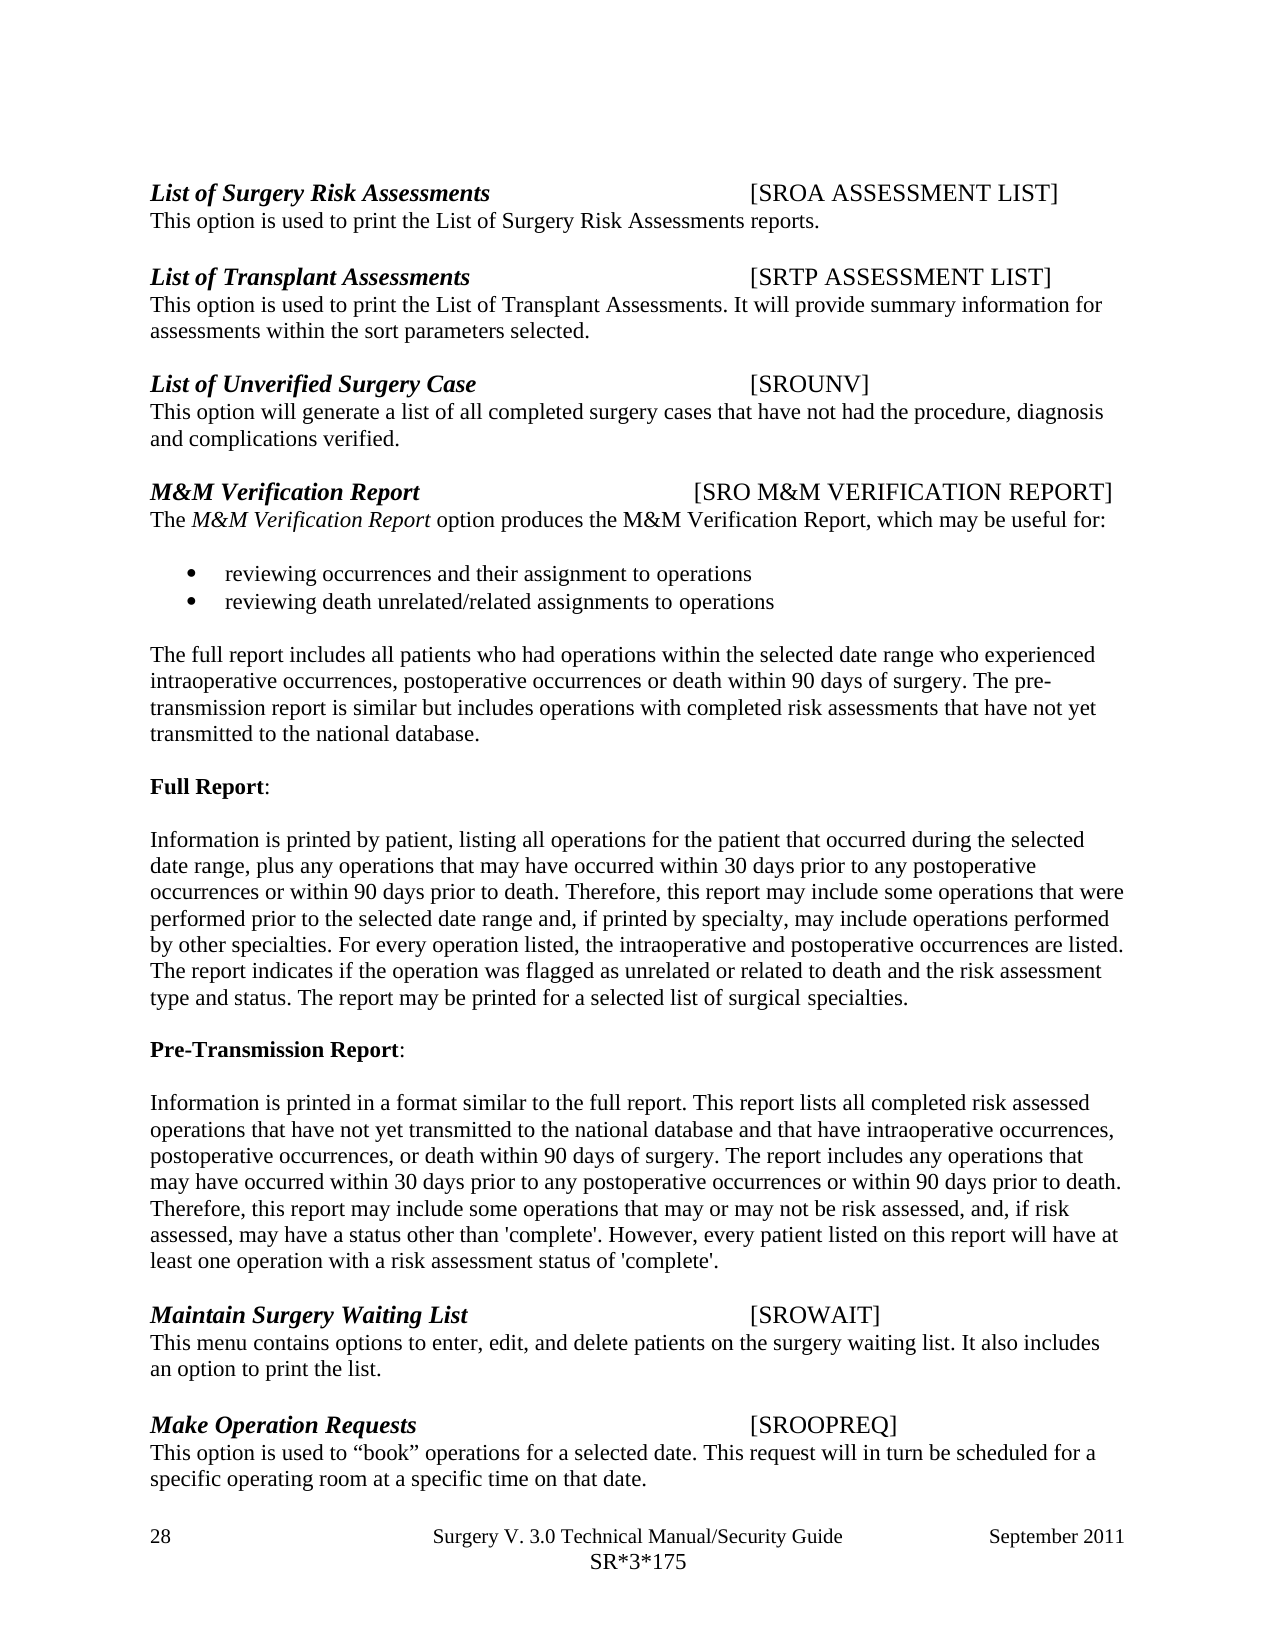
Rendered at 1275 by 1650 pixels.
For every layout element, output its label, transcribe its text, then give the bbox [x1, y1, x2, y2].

text M&M Verification Report [SRO M&M VERIFICATION REPORT] [150, 477, 1173, 506]
subtitle Full Report: [150, 773, 1173, 799]
text Maintain Surgery Waiting List [SROWAIT] [150, 1300, 1173, 1329]
subtitle List of Unverified Surgery Case [SROUNV] [150, 369, 1173, 398]
text This option is used to “book” operations for a selected date. This request will in turn be scheduled for a specific operating room at a specific time on that date. [150, 1439, 1099, 1492]
text The full report includes all patients who had operations within the selected date range who experienced intraoperative occurrences, postoperative occurrences or death within 90 days of surgery. The pre- transmission report is similar but includes operations with completed risk assessments that have not yet transmitted to the national database. [150, 641, 1099, 747]
text This menu contains options to enter, edit, and delete patients on the surgery waiting list. It also includes an option to print the list. [150, 1329, 1103, 1382]
subtitle Pre-Transmission Report: [150, 1037, 1173, 1063]
text Information is printed by patient, listing all operations for the patient that occurred during the selected date range, plus any operations that may have occurred within 30 days prior to any postoperative occurrences or within 90 days prior to death. Therefore, this report may include some operations that were performed prior to the selected date range and, if printed by specialty, may include operations performed by other specialties. For every operation listed, the intraoperative and postoperative occurrences are listed. The report indicates if the operation was flagged as unrelated or related to death and the risk assessment type and status. The report may be printed for a selected list of surgical specialties. [150, 826, 1126, 1010]
text Make Operation Requests [SROOPREQ] [150, 1410, 1173, 1439]
text Information is printed in a format similar to the full report. This report lists all completed risk assessed operations that have not yet transmitted to the national database and that have intraoperative occurrences, postoperative occurrences, or death within 90 days of surgery. The report includes any operations that may have occurred within 30 days prior to any postoperative occurrences or within 90 days prior to death. Therefore, this report may include some operations that may or may not be risk assessed, and, if risk assessed, may have a status other than 'complete'. However, every patient listed on this report will have at least one operation with a risk assessment status of 'complete'. [150, 1089, 1124, 1274]
text This option is used to print the List of Transplant Assessments. It will provide summary information for assessments within the sort parameters selected. [150, 291, 1105, 343]
text This option will generate a list of all completed surgery cases that have not had the procedure, diagnosis and complications verified. [150, 398, 1107, 451]
text List of Transplant Assessments [SRTP ASSESSMENT LIST] [150, 262, 1173, 290]
text List of Surgery Risk Assessments [SROA ASSESSMENT LIST] [150, 178, 1173, 207]
text The M&M Verification Report option produces the M&M Verification Report, which may be useful for: [150, 506, 1173, 533]
text This option is used to print the List of Surgery Risk Assessments reports. [150, 207, 1173, 233]
list reviewing death unrelated/related assignments to operations [187, 587, 1173, 615]
list reviewing occurrences and their assignment to operations [187, 559, 1173, 587]
